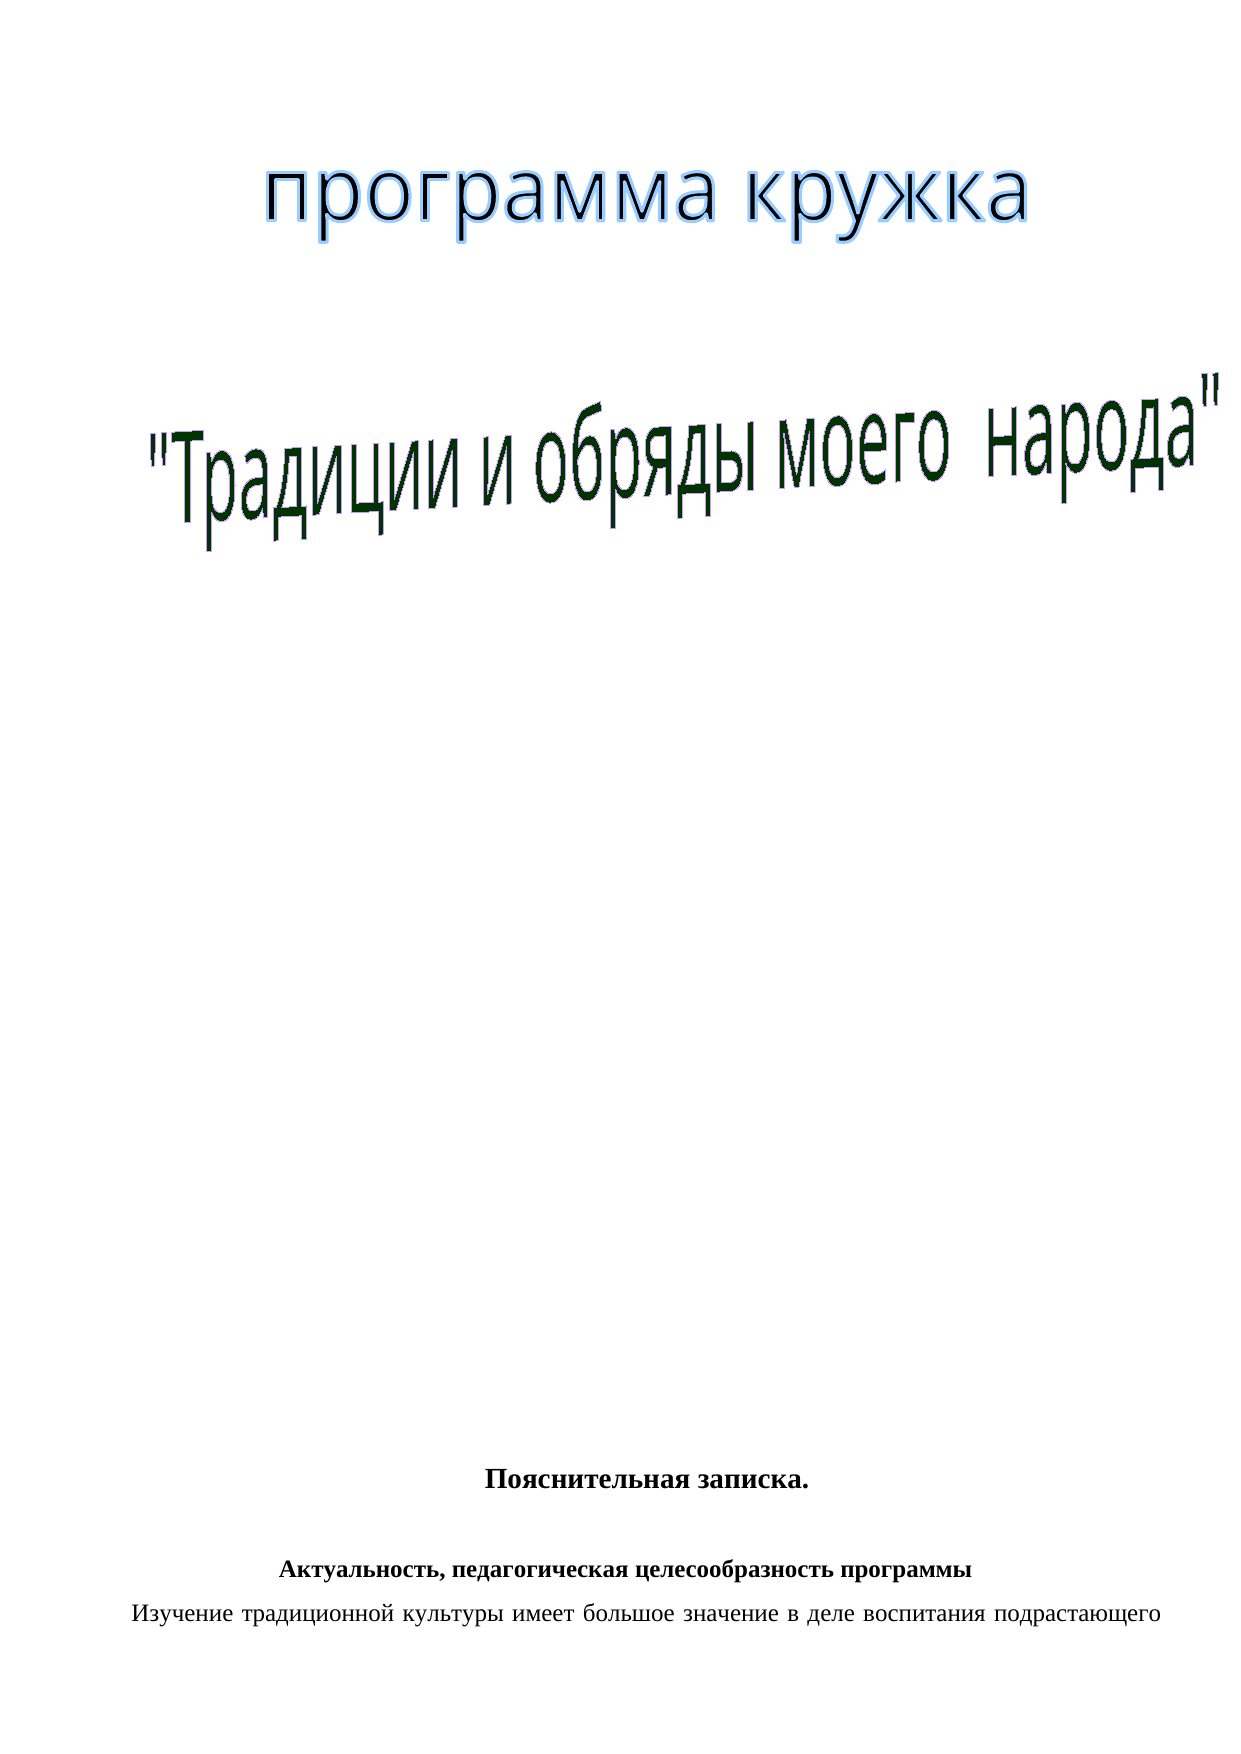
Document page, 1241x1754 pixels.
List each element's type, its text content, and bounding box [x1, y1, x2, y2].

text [131, 1598, 1162, 1626]
text Актуальность, педагогическая целесообразность программы [131, 1554, 1162, 1583]
text Пояснительная записка. [131, 1461, 1162, 1494]
